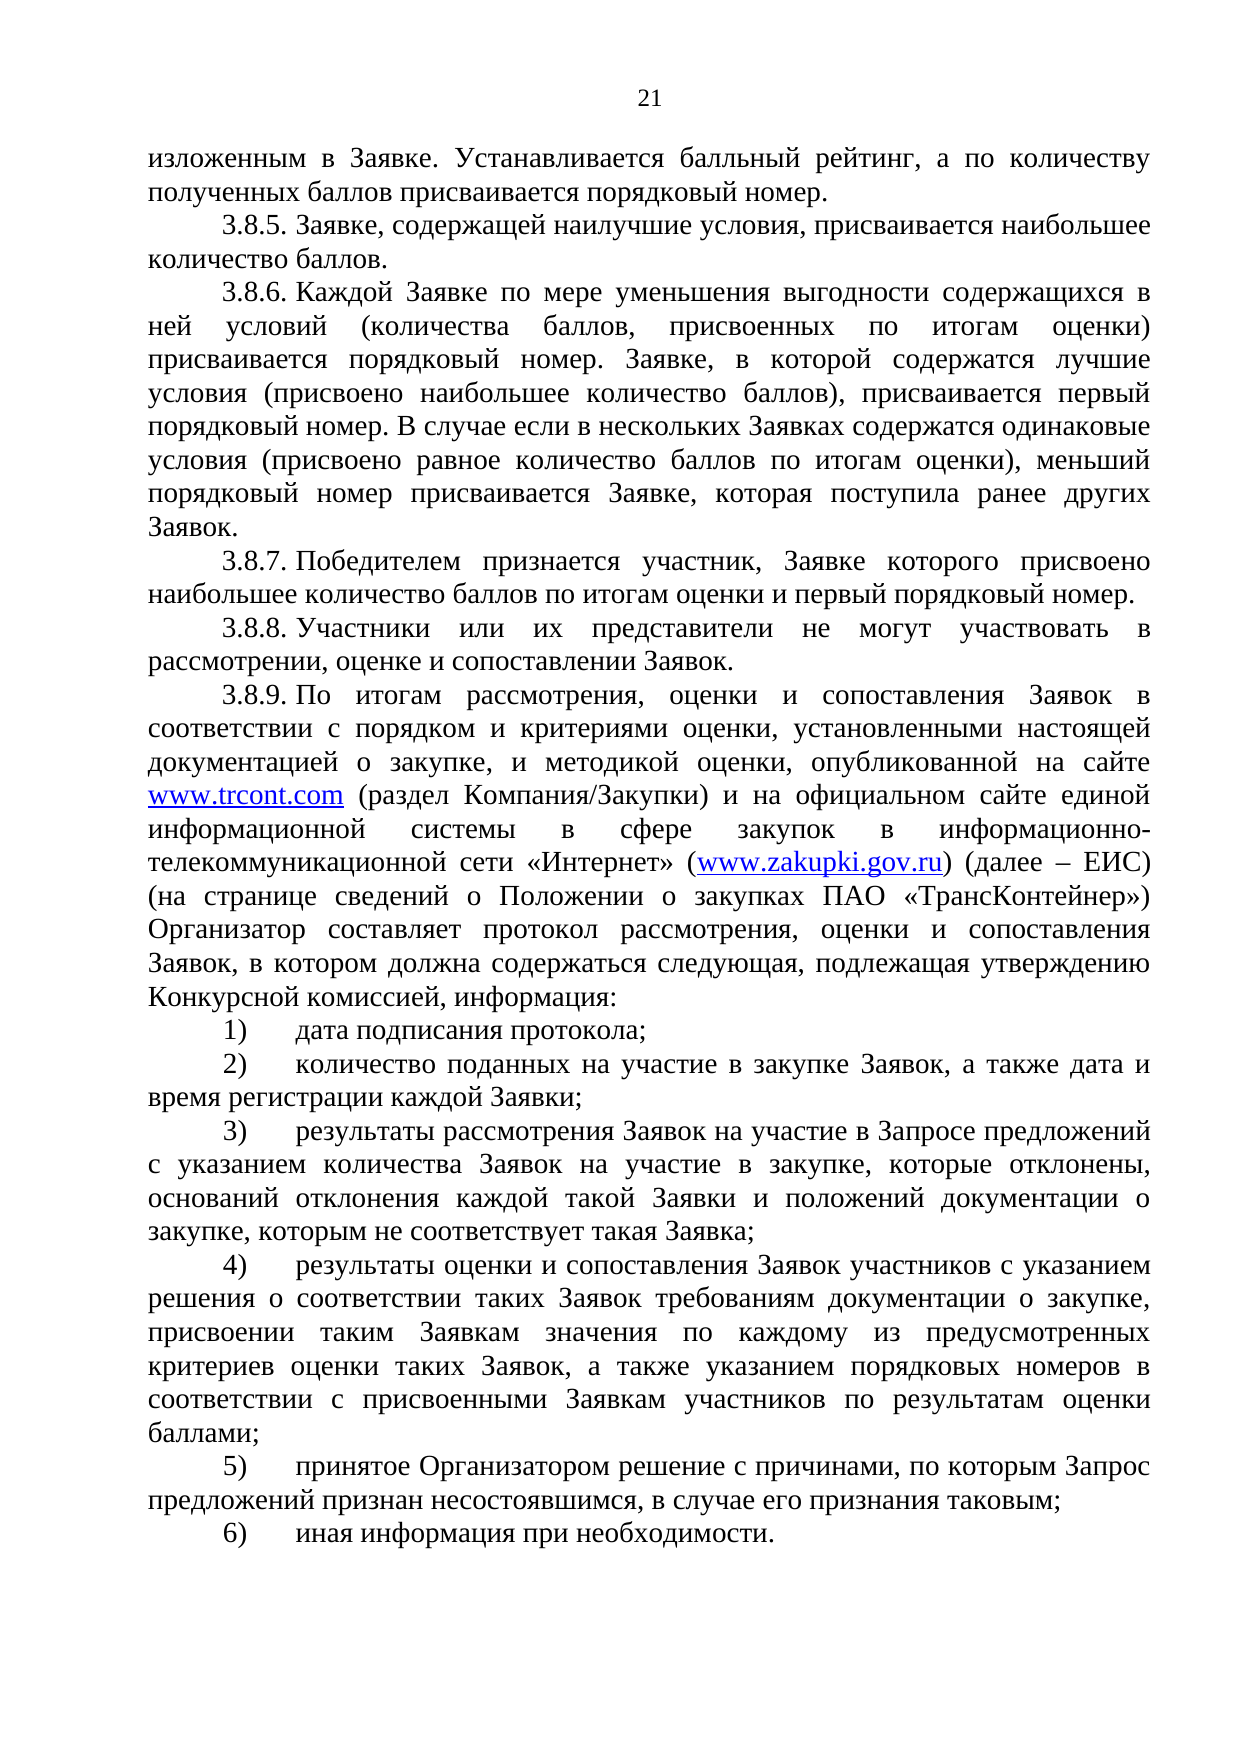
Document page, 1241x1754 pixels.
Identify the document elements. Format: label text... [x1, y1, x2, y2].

list Заявке, содержащей наилучшие условия, присваивается наибольшее количество баллов. [148, 207, 1152, 274]
list Каждой Заявке по мере уменьшения выгодности содержащихся в ней условий (количества баллов, присвоенных по итогам оценки) присваивается порядковый номер. Заявке, в которой содержатся лучшие условия (присвоено наибольшее количество баллов), присваивается первый порядковый номер. В случае если в нескольких Заявках содержатся одинаковые условия (присвоено равное количество баллов по итогам оценки), меньший порядковый номер присваивается Заявке, которая поступила ранее других Заявок. [148, 274, 1152, 543]
list результаты оценки и сопоставления Заявок участников с указанием решения о соответствии таких Заявок требованиям документации о закупке, присвоении таким Заявкам значения по каждому из предусмотренных критериев оценки таких Заявок, а также указанием порядковых номеров в соответствии с присвоенными Заявкам участников по результатам оценки баллами; [148, 1247, 1152, 1448]
list Участники или их представители не могут участвовать в рассмотрении, оценке и сопоставлении Заявок. [148, 610, 1152, 677]
list дата подписания протокола; [148, 1012, 1152, 1046]
list По итогам рассмотрения, оценки и сопоставления Заявок в соответствии с порядком и критериями оценки, установленными настоящей документацией о закупке, и методикой оценки, опубликованной на сайте www.trcont.com (раздел Компания/Закупки) и на официальном сайте единой информационной системы в сфере закупок в информационно-телекоммуникационной сети «Интернет» (www.zakupki.gov.ru) (далее – ЕИС) (на странице сведений о Положении о закупках ПАО «ТрансКонтейнер») Организатор составляет протокол рассмотрения, оценки и сопоставления Заявок, в котором должна содержаться следующая, подлежащая утверждению Конкурсной комиссией, информация: [148, 677, 1152, 1012]
list количество поданных на участие в закупке Заявок, а также дата и время регистрации каждой Заявки; [148, 1046, 1152, 1113]
list Победителем признается участник, Заявке которого присвоено наибольшее количество баллов по итогам оценки и первый порядковый номер. [148, 543, 1152, 610]
list принятое Организатором решение с причинами, по которым Запрос предложений признан несостоявшимся, в случае его признания таковым; [148, 1448, 1152, 1515]
list иная информация при необходимости. [148, 1515, 1152, 1549]
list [148, 140, 1152, 207]
list результаты рассмотрения Заявок на участие в Запросе предложений с указанием количества Заявок на участие в закупке, которые отклонены, оснований отклонения каждой такой Заявки и положений документации о закупке, которым не соответствует такая Заявка; [148, 1113, 1152, 1247]
